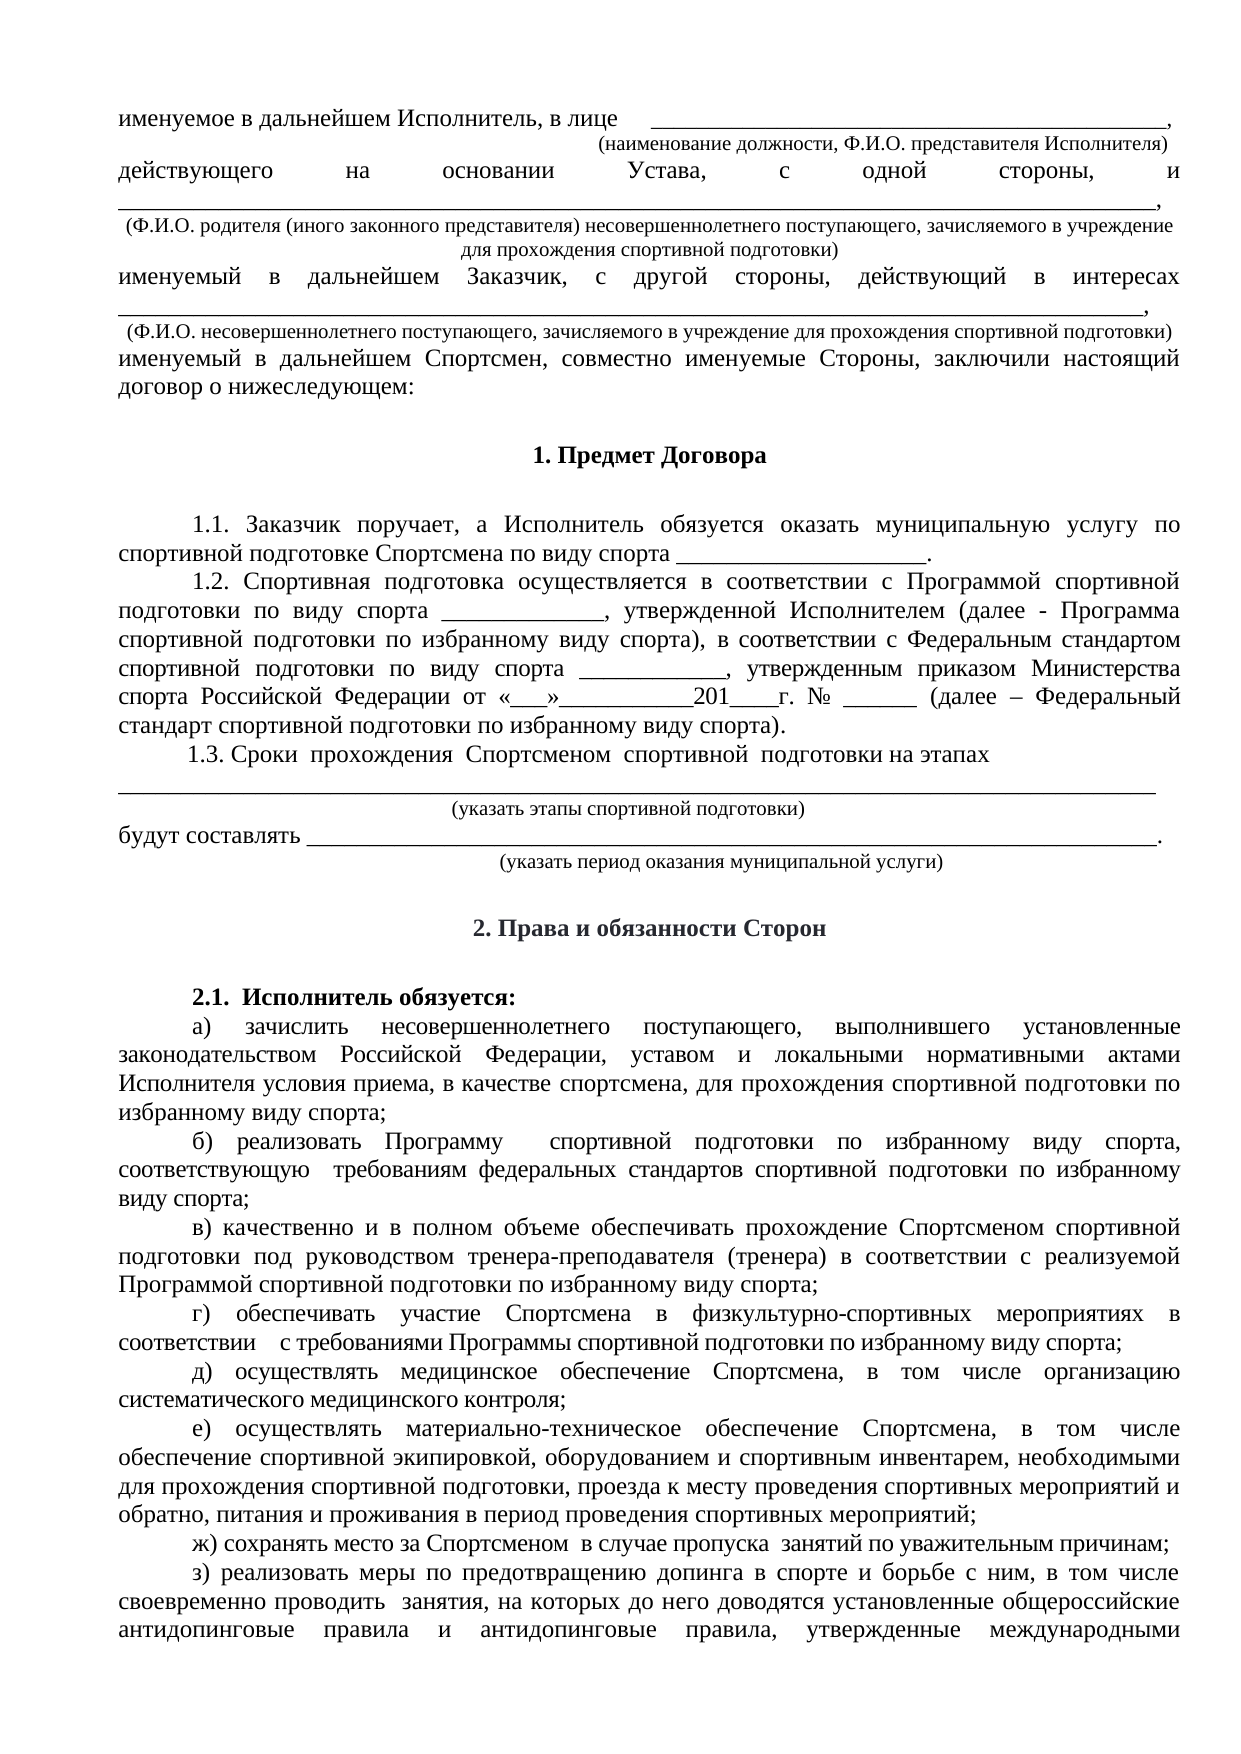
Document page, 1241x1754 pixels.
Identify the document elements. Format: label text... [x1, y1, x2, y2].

text 1.1. Заказчик поручает, а Исполнитель обязуется оказать муниципальную услугу по спортивной подготовке Спортсмена по виду спорта ____________________. [118, 509, 1181, 566]
text действующего на основании Устава, с одной стороны, и ___________________________________________________________________________________, [118, 155, 1181, 213]
subtitle 1. Предмет Договора [118, 440, 1181, 469]
text ж) сохранять место за Спортсменом в случае пропуска занятий по уважительным причинам; [118, 1528, 1181, 1557]
text (Ф.И.О. родителя (иного законного представителя) несовершеннолетнего поступающего, зачисляемого в учреждение для прохождения спортивной подготовки) [118, 213, 1181, 261]
text а) зачислить несовершеннолетнего поступающего, выполнившего установленные законодательством Российской Федерации, уставом и локальными нормативными актами Исполнителя условия приема, в качестве спортсмена, для прохождения спортивной подготовки по избранному виду спорта; [118, 1011, 1181, 1126]
text (наименование должности, Ф.И.О. представителя Исполнителя) [118, 131, 1181, 155]
text 1.3. Сроки прохождения Спортсменом спортивной подготовки на этапах [118, 739, 1181, 768]
text д) осуществлять медицинское обеспечение Спортсмена, в том числе организацию систематического медицинского контроля; [118, 1356, 1181, 1413]
text именуемый в дальнейшем Заказчик, с другой стороны, действующий в интересах __________________________________________________________________________________, [118, 261, 1181, 318]
subtitle 2. Права и обязанности Сторон [118, 913, 1181, 942]
text в) качественно и в полном объеме обеспечивать прохождение Спортсменом спортивной подготовки под руководством тренера-преподавателя (тренера) в соответствии с реализуемой Программой спортивной подготовки по избранному виду спорта; [118, 1212, 1181, 1298]
text именуемое в дальнейшем Исполнитель, в лице _____________________________________________, [118, 103, 1181, 131]
text (Ф.И.О. несовершеннолетнего поступающего, зачисляемого в учреждение для прохождения спортивной подготовки) [118, 318, 1181, 343]
text 1.2. Спортивная подготовка осуществляется в соответствии с Программой спортивной подготовки по виду спорта _____________, утвержденной Исполнителем (далее - Программа спортивной подготовки по избранному виду спорта), в соответствии с Федеральным стандартом спортивной подготовки по виду спорта ____________, утвержденным приказом Министерства спорта Российской Федерации от «___»___________201____г. № ______ (далее – Федеральный стандарт спортивной подготовки по избранному виду спорта). [118, 566, 1181, 739]
text будут составлять ____________________________________________________________________. [118, 820, 1181, 849]
text (указать период оказания муниципальной услуги) [118, 849, 1181, 873]
text ___________________________________________________________________________________ [118, 768, 1181, 796]
text 2.1. Исполнитель обязуется: [118, 982, 1181, 1011]
text б) реализовать Программу спортивной подготовки по избранному виду спорта, соответствующую требованиям федеральных стандартов спортивной подготовки по избранному виду спорта; [118, 1126, 1181, 1212]
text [118, 1557, 1181, 1643]
text е) осуществлять материально-техническое обеспечение Спортсмена, в том числе обеспечение спортивной экипировкой, оборудованием и спортивным инвентарем, необходимыми для прохождения спортивной подготовки, проезда к месту проведения спортивных мероприятий и обратно, питания и проживания в период проведения спортивных мероприятий; [118, 1413, 1181, 1528]
text (указать этапы спортивной подготовки) [118, 796, 1181, 820]
text г) обеспечивать участие Спортсмена в физкультурно-спортивных мероприятиях в соответствии с требованиями Программы спортивной подготовки по избранному виду спорта; [118, 1298, 1181, 1356]
text именуемый в дальнейшем Спортсмен, совместно именуемые Стороны, заключили настоящий договор о нижеследующем: [118, 343, 1181, 400]
